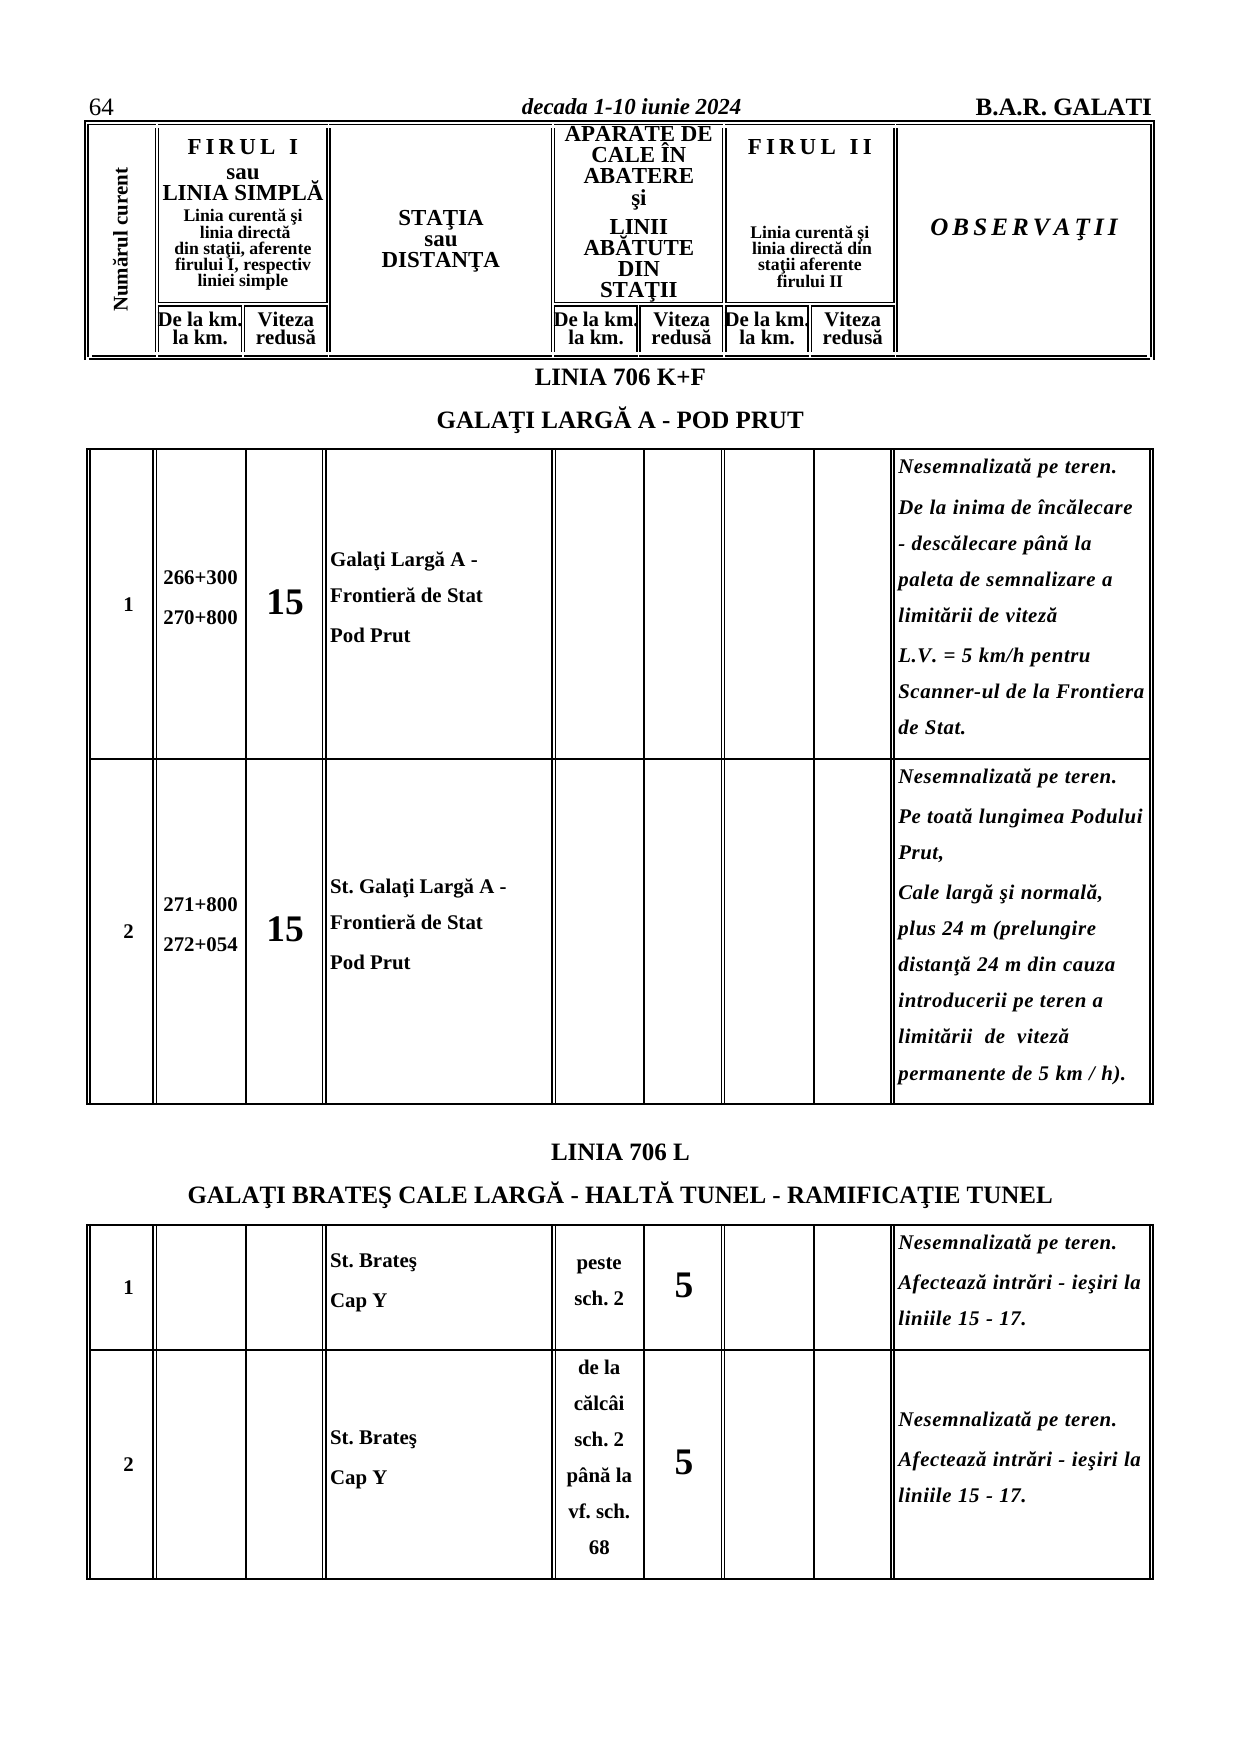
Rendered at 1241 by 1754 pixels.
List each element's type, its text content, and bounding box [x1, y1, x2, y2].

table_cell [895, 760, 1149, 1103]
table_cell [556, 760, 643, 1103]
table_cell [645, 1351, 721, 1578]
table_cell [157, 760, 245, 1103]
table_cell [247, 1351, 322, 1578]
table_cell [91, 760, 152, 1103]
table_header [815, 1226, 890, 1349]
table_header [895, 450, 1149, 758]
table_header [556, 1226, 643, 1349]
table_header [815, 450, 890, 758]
subtitle GALAŢI BRATEŞ CALE LARGĂ - HALTĂ TUNEL - RAMIFICAŢIE TUNEL [89, 1181, 1152, 1209]
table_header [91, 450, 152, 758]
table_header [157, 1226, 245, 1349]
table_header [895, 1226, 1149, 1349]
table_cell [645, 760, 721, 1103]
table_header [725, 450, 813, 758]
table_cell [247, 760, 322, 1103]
subtitle LINIA 706 L [89, 1137, 1152, 1166]
subtitle GALAŢI LARGĂ A - POD PRUT [89, 405, 1152, 434]
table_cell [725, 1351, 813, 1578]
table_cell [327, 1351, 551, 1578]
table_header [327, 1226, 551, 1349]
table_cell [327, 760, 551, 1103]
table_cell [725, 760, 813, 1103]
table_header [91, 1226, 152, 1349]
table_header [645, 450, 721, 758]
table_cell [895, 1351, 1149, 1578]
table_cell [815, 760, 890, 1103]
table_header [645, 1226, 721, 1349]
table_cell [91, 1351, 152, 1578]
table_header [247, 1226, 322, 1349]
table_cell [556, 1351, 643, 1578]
subtitle LINIA 706 K+F [89, 362, 1152, 391]
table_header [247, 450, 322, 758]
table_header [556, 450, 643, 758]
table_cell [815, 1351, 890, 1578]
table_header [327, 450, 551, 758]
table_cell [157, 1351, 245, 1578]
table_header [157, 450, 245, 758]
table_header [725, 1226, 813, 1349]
